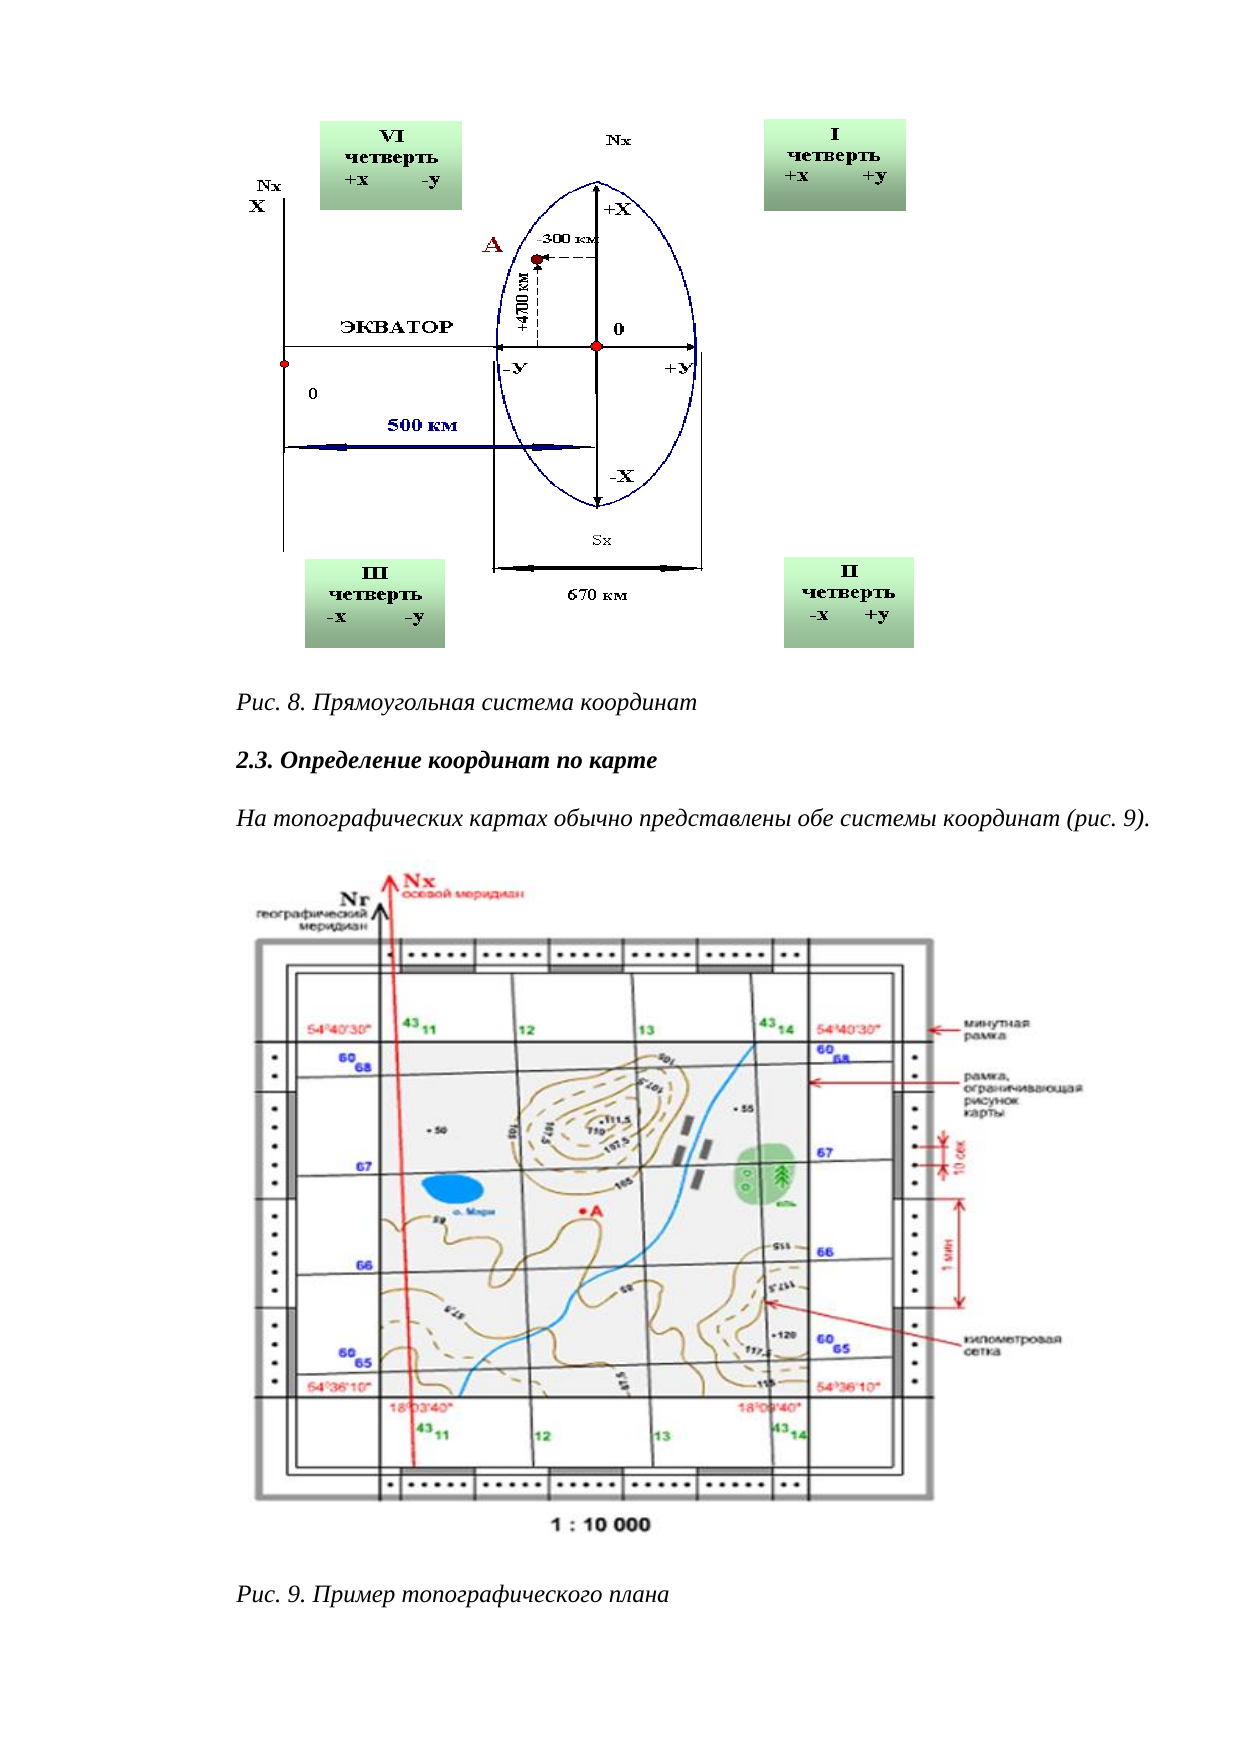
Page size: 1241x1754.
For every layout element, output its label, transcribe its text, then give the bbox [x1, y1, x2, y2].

picture [236, 860, 1141, 1551]
text На топографических картах обычно представлены обе системы координат (рис. 9). [177, 803, 1152, 831]
text Рис. 9. Пример топографического плана [177, 1579, 1152, 1608]
picture [236, 118, 954, 658]
text 2.3. Определение координат по карте [177, 745, 1152, 773]
text Рис. 8. Прямоугольная система координат [177, 687, 1152, 716]
